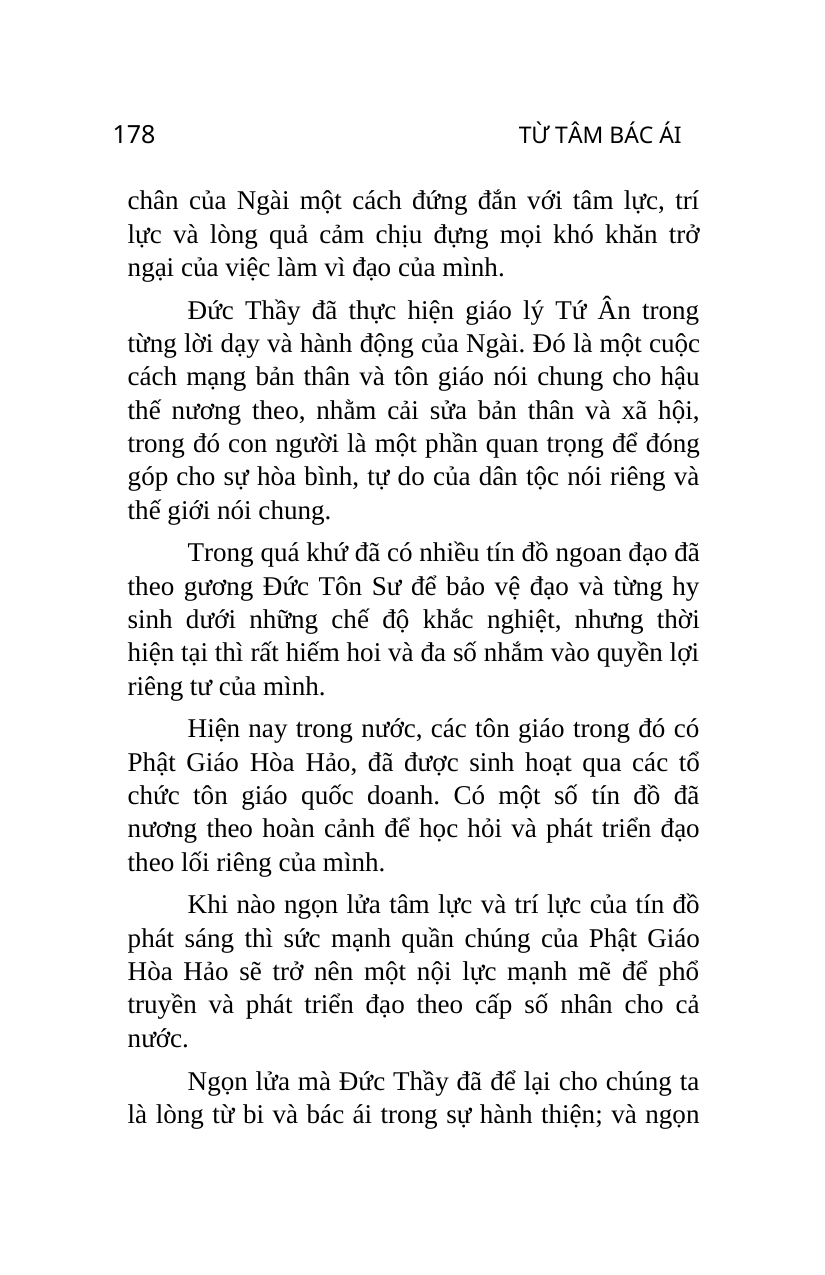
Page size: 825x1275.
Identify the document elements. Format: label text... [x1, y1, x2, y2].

text Hiện nay trong nước, các tôn giáo trong đó có Phật Giáo Hòa Hảo, đã được sinh hoạt qua các tổ chức tôn giáo quốc doanh. Có một số tín đồ đã nương theo hoàn cảnh để học hỏi và phát triển đạo theo lối riêng của mình. [127, 711, 701, 878]
text Trong quá khứ đã có nhiều tín đồ ngoan đạo đã theo gương Đức Tôn Sư để bảo vệ đạo và từng hy sinh dưới những chế độ khắc nghiệt, nhưng thời hiện tại thì rất hiếm hoi và đa số nhắm vào quyền lợi riêng tư của mình. [127, 535, 701, 702]
text Đức Thầy đã thực hiện giáo lý Tứ Ân trong từng lời dạy và hành động của Ngài. Đó là một cuộc cách mạng bản thân và tôn giáo nói chung cho hậu thế nương theo, nhằm cải sửa bản thân và xã hội, trong đó con người là một phần quan trọng để đóng góp cho sự hòa bình, tự do của dân tộc nói riêng và thế giới nói chung. [127, 292, 701, 526]
text Khi nào ngọn lửa tâm lực và trí lực của tín đồ phát sáng thì sức mạnh quần chúng của Phật Giáo Hòa Hảo sẽ trở nên một nội lực mạnh mẽ để phổ truyền và phát triển đạo theo cấp số nhân cho cả nước. [127, 887, 701, 1054]
